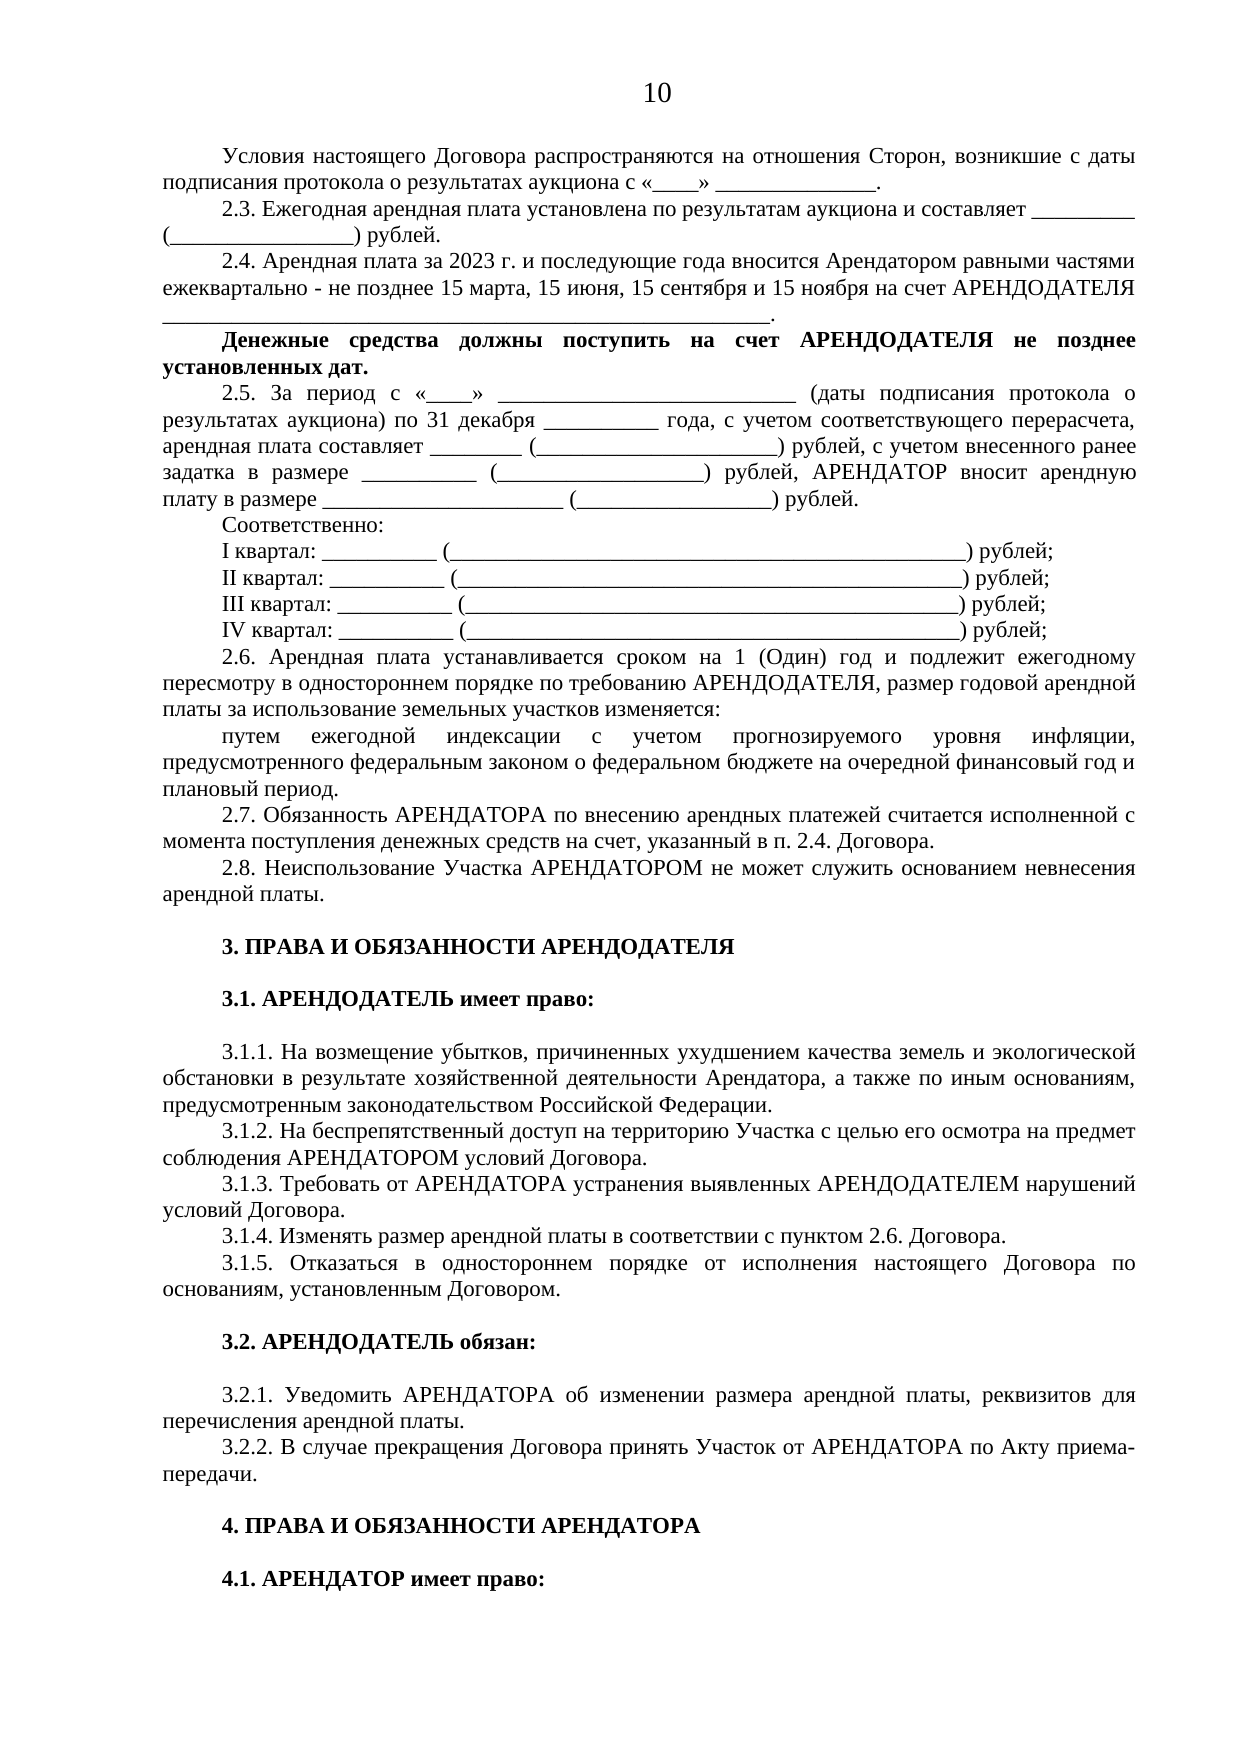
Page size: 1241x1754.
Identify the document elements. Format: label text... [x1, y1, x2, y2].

text 3.2. АРЕНДОДАТЕЛЬ обязан: [162, 1328, 1137, 1354]
text 2.4. Арендная плата за 2023 г. и последующие года вносится Арендатором равными частями ежеквартально - не позднее 15 марта, 15 июня, 15 сентября и 15 ноября на счет АРЕНДОДАТЕЛЯ _____________________________________________________. [162, 247, 1137, 327]
text 2.5. За период с «____» __________________________ (даты подписания протокола о результатах аукциона) по 31 декабря __________ года, с учетом соответствующего перерасчета, арендная плата составляет ________ (_____________________) рублей, с учетом внесенного ранее задатка в размере __________ (__________________) рублей, АРЕНДАТОР вносит арендную плату в размере _____________________ (_________________) рублей. [162, 379, 1137, 511]
text 3.1.4. Изменять размер арендной платы в соответствии с пунктом 2.6. Договора. [162, 1223, 1137, 1249]
text I квартал: __________ (_____________________________________________) рублей; [162, 537, 1137, 564]
text 3.1.1. На возмещение убытков, причиненных ухудшением качества земель и экологической обстановки в результате хозяйственной деятельности Арендатора, а также по иным основаниям, предусмотренным законодательством Российской Федерации. [162, 1038, 1137, 1117]
text 3.1.3. Требовать от АРЕНДАТОРА устранения выявленных АРЕНДОДАТЕЛЕМ нарушений условий Договора. [162, 1170, 1137, 1223]
text Денежные средства должны поступить на счет АРЕНДОДАТЕЛЯ не позднее установленных дат. [162, 327, 1137, 379]
text 3.2.2. В случае прекращения Договора принять Участок от АРЕНДАТОРА по Акту приема-передачи. [162, 1433, 1137, 1486]
text 4. ПРАВА И ОБЯЗАННОСТИ АРЕНДАТОРА [162, 1512, 1137, 1539]
text 2.3. Ежегодная арендная плата установлена по результатам аукциона и составляет _________ (________________) рублей. [162, 195, 1137, 247]
text Условия настоящего Договора распространяются на отношения Сторон, возникшие с даты подписания протокола о результатах аукциона с «____» ______________. [162, 142, 1137, 195]
text 3. ПРАВА И ОБЯЗАННОСТИ АРЕНДОДАТЕЛЯ [162, 933, 1137, 959]
text 3.1.2. На беспрепятственный доступ на территорию Участка с целью его осмотра на предмет соблюдения АРЕНДАТОРОМ условий Договора. [162, 1117, 1137, 1170]
text IV квартал: __________ (___________________________________________) рублей; [162, 616, 1137, 643]
text 2.6. Арендная плата устанавливается сроком на 1 (Один) год и подлежит ежегодному пересмотру в одностороннем порядке по требованию АРЕНДОДАТЕЛЯ, размер годовой арендной платы за использование земельных участков изменяется: [162, 643, 1137, 722]
text Соответственно: [162, 511, 1137, 537]
text 4.1. АРЕНДАТОР имеет право: [162, 1565, 1137, 1592]
text 3.1. АРЕНДОДАТЕЛЬ имеет право: [162, 985, 1137, 1012]
text путем ежегодной индексации с учетом прогнозируемого уровня инфляции, предусмотренного федеральным законом о федеральном бюджете на очередной финансовый год и плановый период. [162, 722, 1137, 801]
text 3.1.5. Отказаться в одностороннем порядке от исполнения настоящего Договора по основаниям, установленным Договором. [162, 1249, 1137, 1302]
text III квартал: __________ (___________________________________________) рублей; [162, 590, 1137, 616]
text 3.2.1. Уведомить АРЕНДАТОРА об изменении размера арендной платы, реквизитов для перечисления арендной платы. [162, 1381, 1137, 1433]
text II квартал: __________ (____________________________________________) рублей; [162, 564, 1137, 590]
text 2.7. Обязанность АРЕНДАТОРА по внесению арендных платежей считается исполненной с момента поступления денежных средств на счет, указанный в п. 2.4. Договора. [162, 801, 1137, 854]
text 2.8. Неиспользование Участка АРЕНДАТОРОМ не может служить основанием невнесения арендной платы. [162, 854, 1137, 906]
